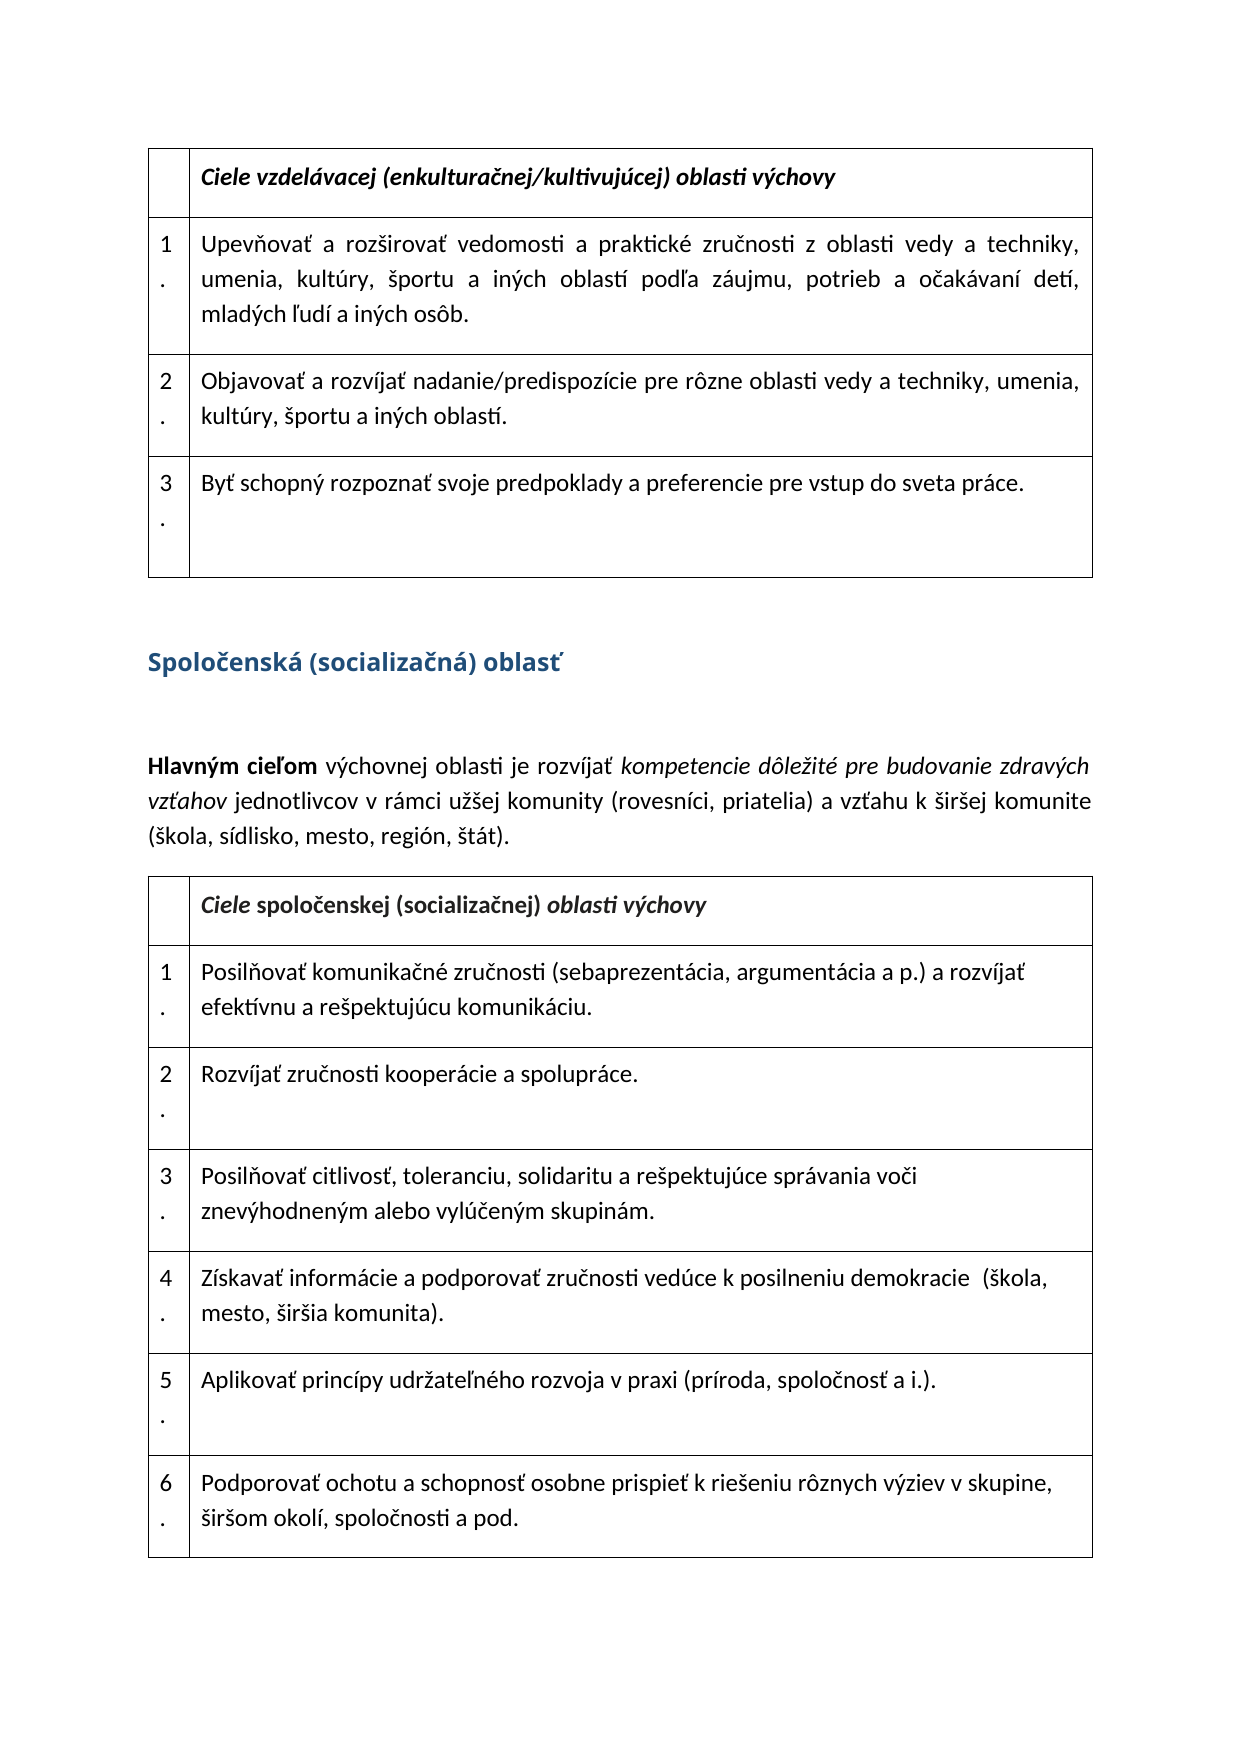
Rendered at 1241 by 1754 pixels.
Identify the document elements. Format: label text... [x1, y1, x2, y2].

subtitle Spoločenská (socializačná) oblasť [148, 644, 1093, 678]
table_cell 3. [149, 1150, 189, 1251]
table_header [149, 149, 189, 217]
table_cell 1. [149, 218, 189, 354]
table_header Ciele vzdelávacej (enkulturačnej/kultivujúcej) oblasti výchovy [190, 149, 1092, 217]
table_cell 2. [149, 355, 189, 456]
table_header Ciele spoločenskej (socializačnej) oblasti výchovy [190, 877, 1092, 945]
table_cell Posilňovať citlivosť, toleranciu, solidaritu a rešpektujúce správania voči znevýhodneným alebo vylúčeným skupinám. [190, 1150, 1092, 1251]
table_cell 5. [149, 1354, 189, 1455]
table_cell Objavovať a rozvíjať nadanie/predispozície pre rôzne oblasti vedy a techniky, umenia, kultúry, športu a iných oblastí. [190, 355, 1092, 456]
table_cell Získavať informácie a podporovať zručnosti vedúce k posilneniu demokracie (škola, mesto, širšia komunita). [190, 1252, 1092, 1353]
table_cell 4. [149, 1252, 189, 1353]
text Hlavným cieľom výchovnej oblasti je rozvíjať kompetencie dôležité pre budovanie zdravých vzťahov jednotlivcov v rámci užšej komunity (rovesníci, priatelia) a vzťahu k širšej komunite (škola, sídlisko, mesto, región, štát). [148, 750, 1093, 850]
table_cell 2. [149, 1048, 189, 1149]
table_cell Posilňovať komunikačné zručnosti (sebaprezentácia, argumentácia a p.) a rozvíjať efektívnu a rešpektujúcu komunikáciu. [190, 946, 1092, 1047]
table_header [149, 877, 189, 945]
table_cell 3. [149, 457, 189, 577]
table_cell Upevňovať a rozširovať vedomosti a praktické zručnosti z oblasti vedy a techniky, umenia, kultúry, športu a iných oblastí podľa záujmu, potrieb a očakávaní detí, mladých ľudí a iných osôb. [190, 218, 1092, 354]
table_cell Aplikovať princípy udržateľného rozvoja v praxi (príroda, spoločnosť a i.). [190, 1354, 1092, 1455]
table_cell Podporovať ochotu a schopnosť osobne prispieť k riešeniu rôznych výziev v skupine, širšom okolí, spoločnosti a pod. [190, 1456, 1092, 1557]
table_cell Byť schopný rozpoznať svoje predpoklady a preferencie pre vstup do sveta práce. [190, 457, 1092, 577]
table_cell 6. [149, 1456, 189, 1557]
table_cell Rozvíjať zručnosti kooperácie a spolupráce. [190, 1048, 1092, 1149]
table_cell 1. [149, 946, 189, 1047]
